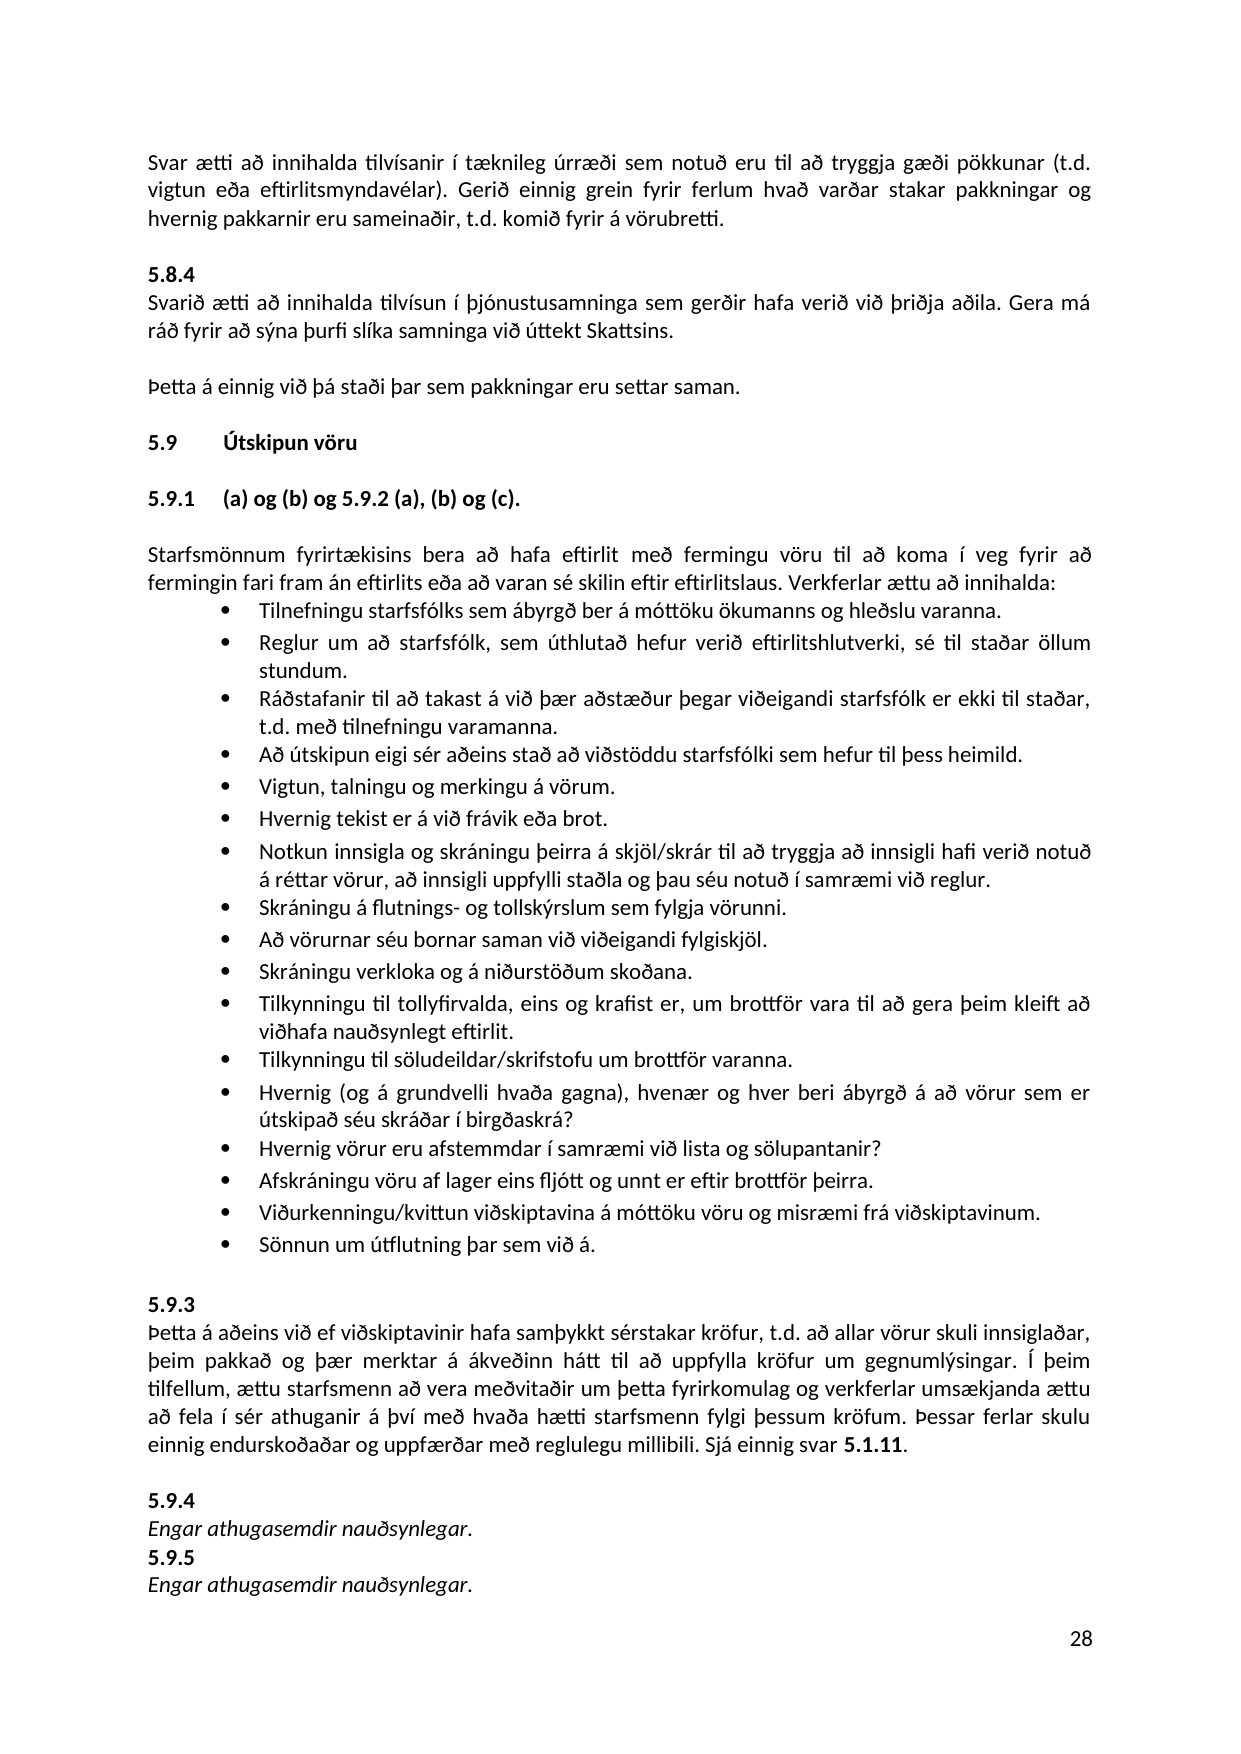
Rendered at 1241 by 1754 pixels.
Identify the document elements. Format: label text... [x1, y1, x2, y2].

text Þetta á einnig við þá staði þar sem pakkningar eru settar saman. [148, 372, 1093, 400]
list Að vörurnar séu bornar saman við viðeigandi fylgiskjöl. [221, 925, 1093, 953]
list Viðurkenningu/kvittun viðskiptavina á móttöku vöru og misræmi frá viðskiptavinum. [221, 1198, 1093, 1226]
text 5.9.4 [148, 1487, 1093, 1514]
list Tilkynningu til tollyfirvalda, eins og krafist er, um brottför vara til að gera þeim kleift að viðhafa nauðsynlegt eftirlit. [221, 989, 1093, 1045]
list Notkun innsigla og skráningu þeirra á skjöl/skrár til að tryggja að innsigli hafi verið notuð á réttar vörur, að innsigli uppfylli staðla og þau séu notuð í samræmi við reglur. [221, 837, 1093, 893]
text Starfsmönnum fyrirtækisins bera að hafa eftirlit með fermingu vöru til að koma í veg fyrir að fermingin fari fram án eftirlits eða að varan sé skilin eftir eftirlitslaus. Verkferlar ættu að innihalda: [148, 540, 1093, 596]
list Hvernig (og á grundvelli hvaða gagna), hvenær og hver beri ábyrgð á að vörur sem er útskipað séu skráðar í birgðaskrá? [221, 1078, 1093, 1134]
list Að útskipun eigi sér aðeins stað að viðstöddu starfsfólki sem hefur til þess heimild. [221, 740, 1093, 768]
list Hvernig tekist er á við frávik eða brot. [221, 804, 1093, 833]
list Skráningu verkloka og á niðurstöðum skoðana. [221, 957, 1093, 985]
text Engar athugasemdir nauðsynlegar. [148, 1514, 1093, 1543]
text 5.9.5 [148, 1543, 1093, 1571]
text Engar athugasemdir nauðsynlegar. [148, 1571, 1093, 1599]
list Útskipun vöru [148, 428, 1093, 456]
list Skráningu á flutnings- og tollskýrslum sem fylgja vörunni. [221, 893, 1093, 921]
list Hvernig vörur eru afstemmdar í samræmi við lista og sölupantanir? [221, 1134, 1093, 1162]
list Tilkynningu til söludeildar/skrifstofu um brottför varanna. [221, 1045, 1093, 1073]
list Sönnun um útflutning þar sem við á. [221, 1230, 1093, 1258]
list Tilnefningu starfsfólks sem ábyrgð ber á móttöku ökumanns og hleðslu varanna. [221, 596, 1093, 624]
list (a) og (b) og 5.9.2 (a), (b) og (c). [148, 484, 1093, 512]
list Afskráningu vöru af lager eins fljótt og unnt er eftir brottför þeirra. [221, 1166, 1093, 1194]
text Svarið ætti að innihalda tilvísun í þjónustusamninga sem gerðir hafa verið við þriðja aðila. Gera má ráð fyrir að sýna þurfi slíka samninga við úttekt Skattsins. [148, 288, 1093, 344]
list Reglur um að starfsfólk, sem úthlutað hefur verið eftirlitshlutverki, sé til staðar öllum stundum. [221, 628, 1093, 684]
text Þetta á aðeins við ef viðskiptavinir hafa samþykkt sérstakar kröfur, t.d. að allar vörur skuli innsiglaðar, þeim pakkað og þær merktar á ákveðinn hátt til að uppfylla kröfur um gegnumlýsingar. Í þeim tilfellum, ættu starfsmenn að vera meðvitaðir um þetta fyrirkomulag og verkferlar umsækjanda ættu að fela í sér athuganir á því með hvaða hætti starfsmenn fylgi þessum kröfum. Þessar ferlar skulu einnig endurskoðaðar og uppfærðar með reglulegu millibili. Sjá einnig svar 5.1.11. [148, 1318, 1093, 1458]
text Svar ætti að innihalda tilvísanir í tæknileg úrræði sem notuð eru til að tryggja gæði pökkunar (t.d. vigtun eða eftirlitsmyndavélar). Gerið einnig grein fyrir ferlum hvað varðar stakar pakkningar og hvernig pakkarnir eru sameinaðir, t.d. komið fyrir á vörubretti. [148, 148, 1093, 232]
text 5.9.3 [148, 1290, 1093, 1318]
list Vigtun, talningu og merkingu á vörum. [221, 772, 1093, 800]
list Ráðstafanir til að takast á við þær aðstæður þegar viðeigandi starfsfólk er ekki til staðar, t.d. með tilnefningu varamanna. [221, 684, 1093, 740]
text 5.8.4 [148, 260, 1093, 288]
